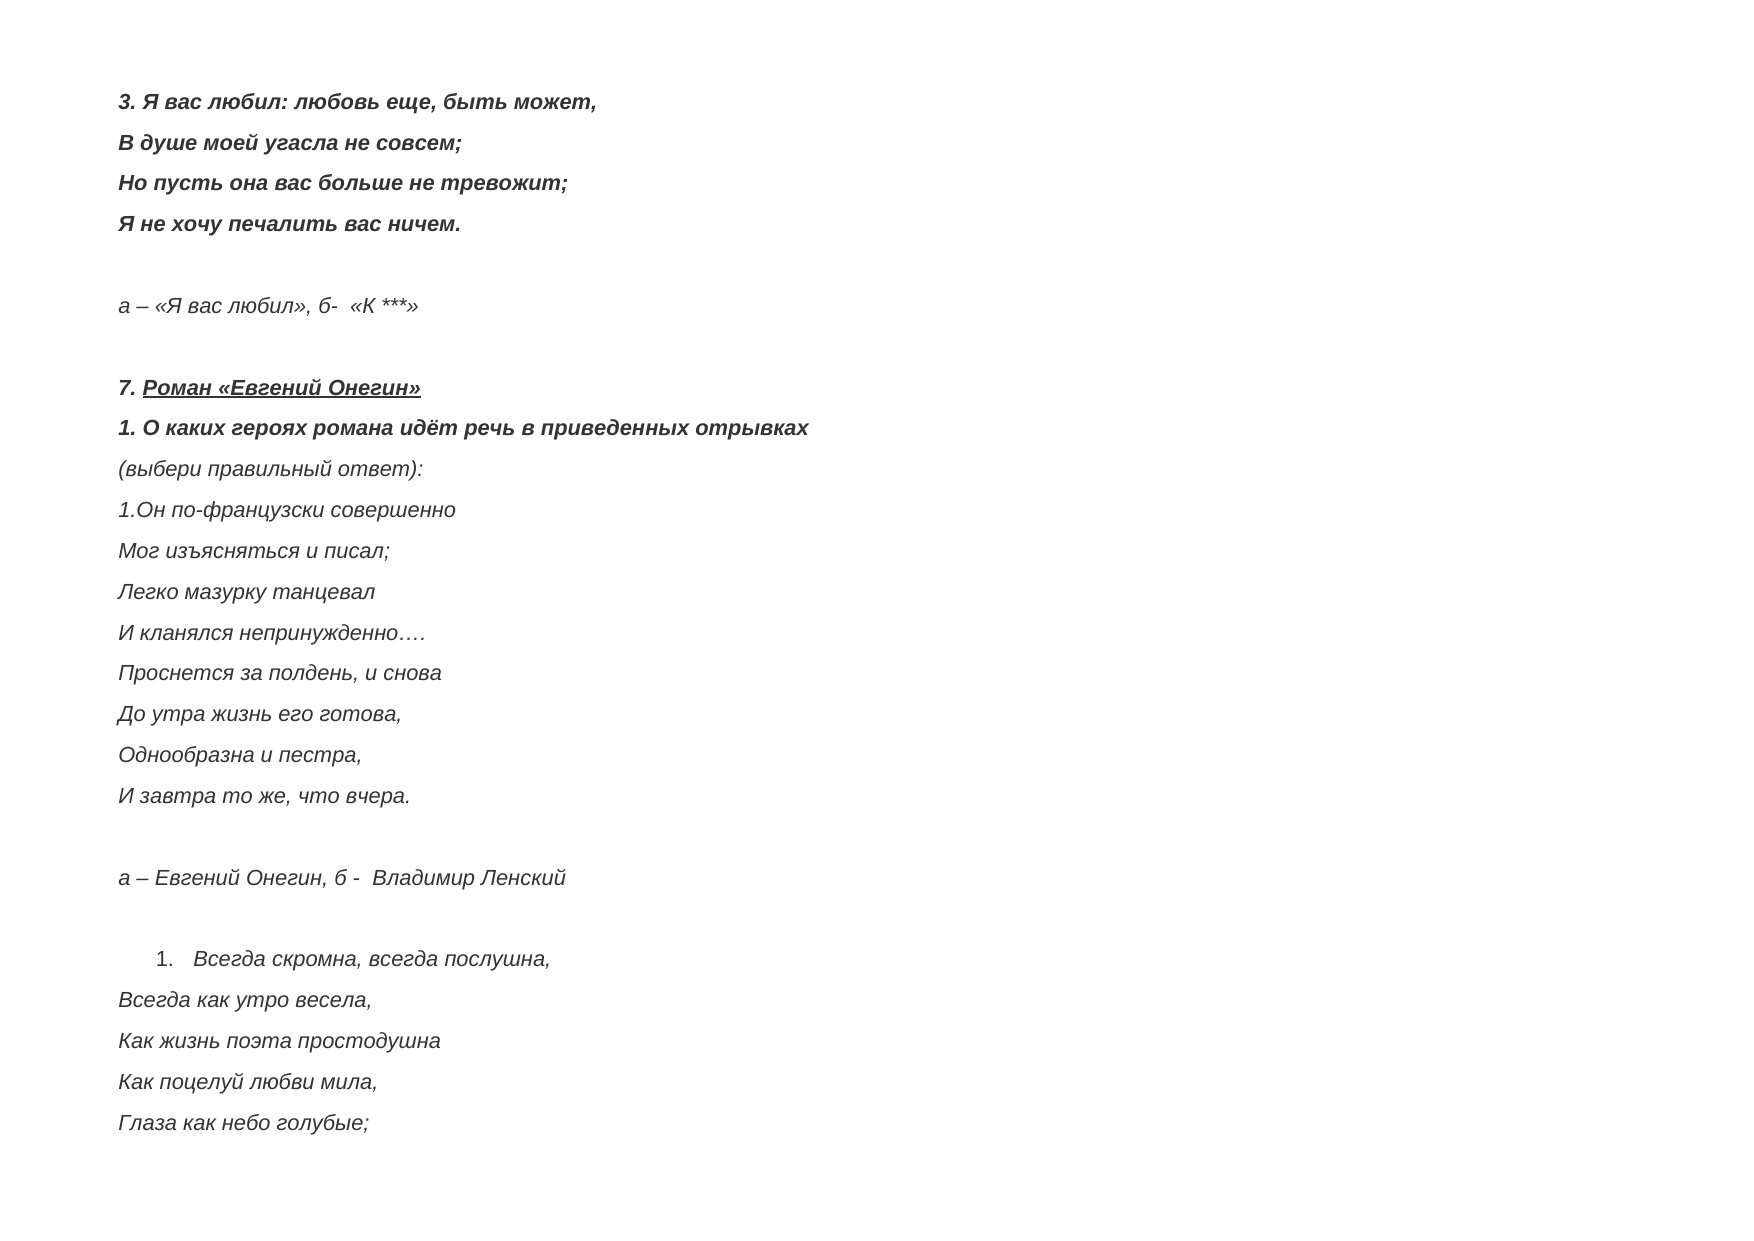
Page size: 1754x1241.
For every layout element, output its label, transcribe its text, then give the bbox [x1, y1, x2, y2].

text а – «Я вас любил», б- «К ***» [118, 293, 1636, 318]
text Как жизнь поэта простодушна [118, 1028, 1636, 1053]
text 1.Он по-французски совершенно [118, 497, 1636, 522]
text Проснется за полдень, и снова [118, 660, 1636, 685]
text И кланялся непринужденно…. [118, 619, 1636, 644]
text В душе моей угасла не совсем; [118, 129, 1636, 154]
text До утра жизнь его готова, [118, 701, 1636, 726]
text Как поцелуй любви мила, [118, 1068, 1636, 1094]
text И завтра то же, что вчера. [118, 783, 1636, 808]
text Я не хочу печалить вас ничем. [118, 211, 1636, 236]
text Но пусть она вас больше не тревожит; [118, 170, 1636, 195]
text Мог изъясняться и писал; [118, 538, 1636, 563]
text Легко мазурку танцевал [118, 578, 1636, 604]
text Глаза как небо голубые; [118, 1109, 1636, 1134]
text Всегда как утро весела, [118, 987, 1636, 1012]
text 1. О каких героях романа идёт речь в приведенных отрывках [118, 415, 1636, 440]
text 7. Роман «Евгений Онегин» [118, 374, 1636, 399]
text (выбери правильный ответ): [118, 456, 1636, 481]
list Всегда скромна, всегда послушна, [156, 946, 1636, 971]
text 3. Я вас любил: любовь еще, быть может, [118, 88, 1636, 114]
text Однообразна и пестра, [118, 742, 1636, 767]
text а – Евгений Онегин, б - Владимир Ленский [118, 864, 1636, 889]
